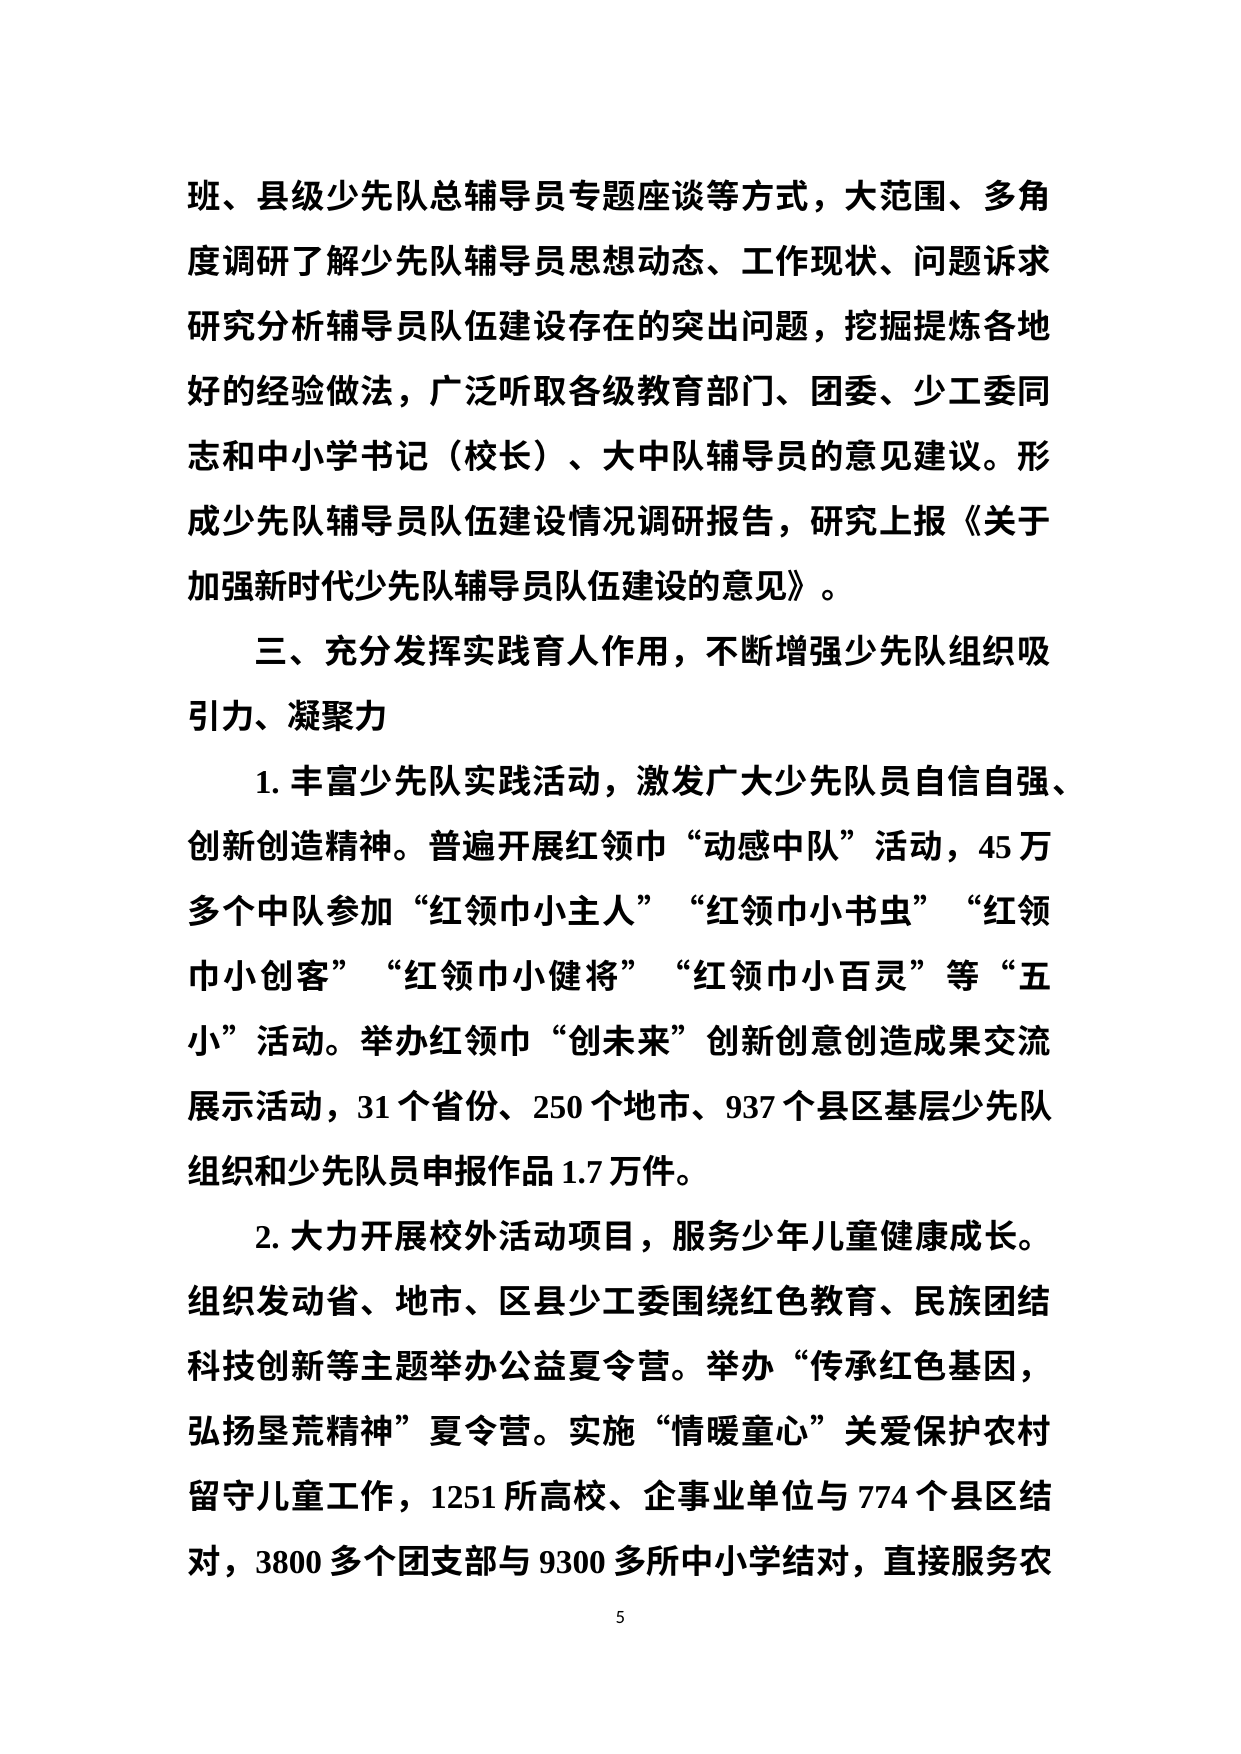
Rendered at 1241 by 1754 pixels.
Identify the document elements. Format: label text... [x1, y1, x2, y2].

text 1. 丰富少先队实践活动，激发广大少先队员自信自强、创新创造精神。普遍开展红领巾“动感中队”活动，45万多个中队参加“红领巾小主人”“红领巾小书虫”“红领巾小创客”“红领巾小健将”“红领巾小百灵”等“五小”活动。举办红领巾“创未来”创新创意创造成果交流展示活动，31个省份、250个地市、937个县区基层少先队组织和少先队员申报作品1.7万件。 [187, 747, 1053, 1202]
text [187, 162, 1053, 617]
text 三、充分发挥实践育人作用，不断增强少先队组织吸引力、凝聚力 [187, 617, 1053, 747]
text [187, 1202, 1053, 1592]
